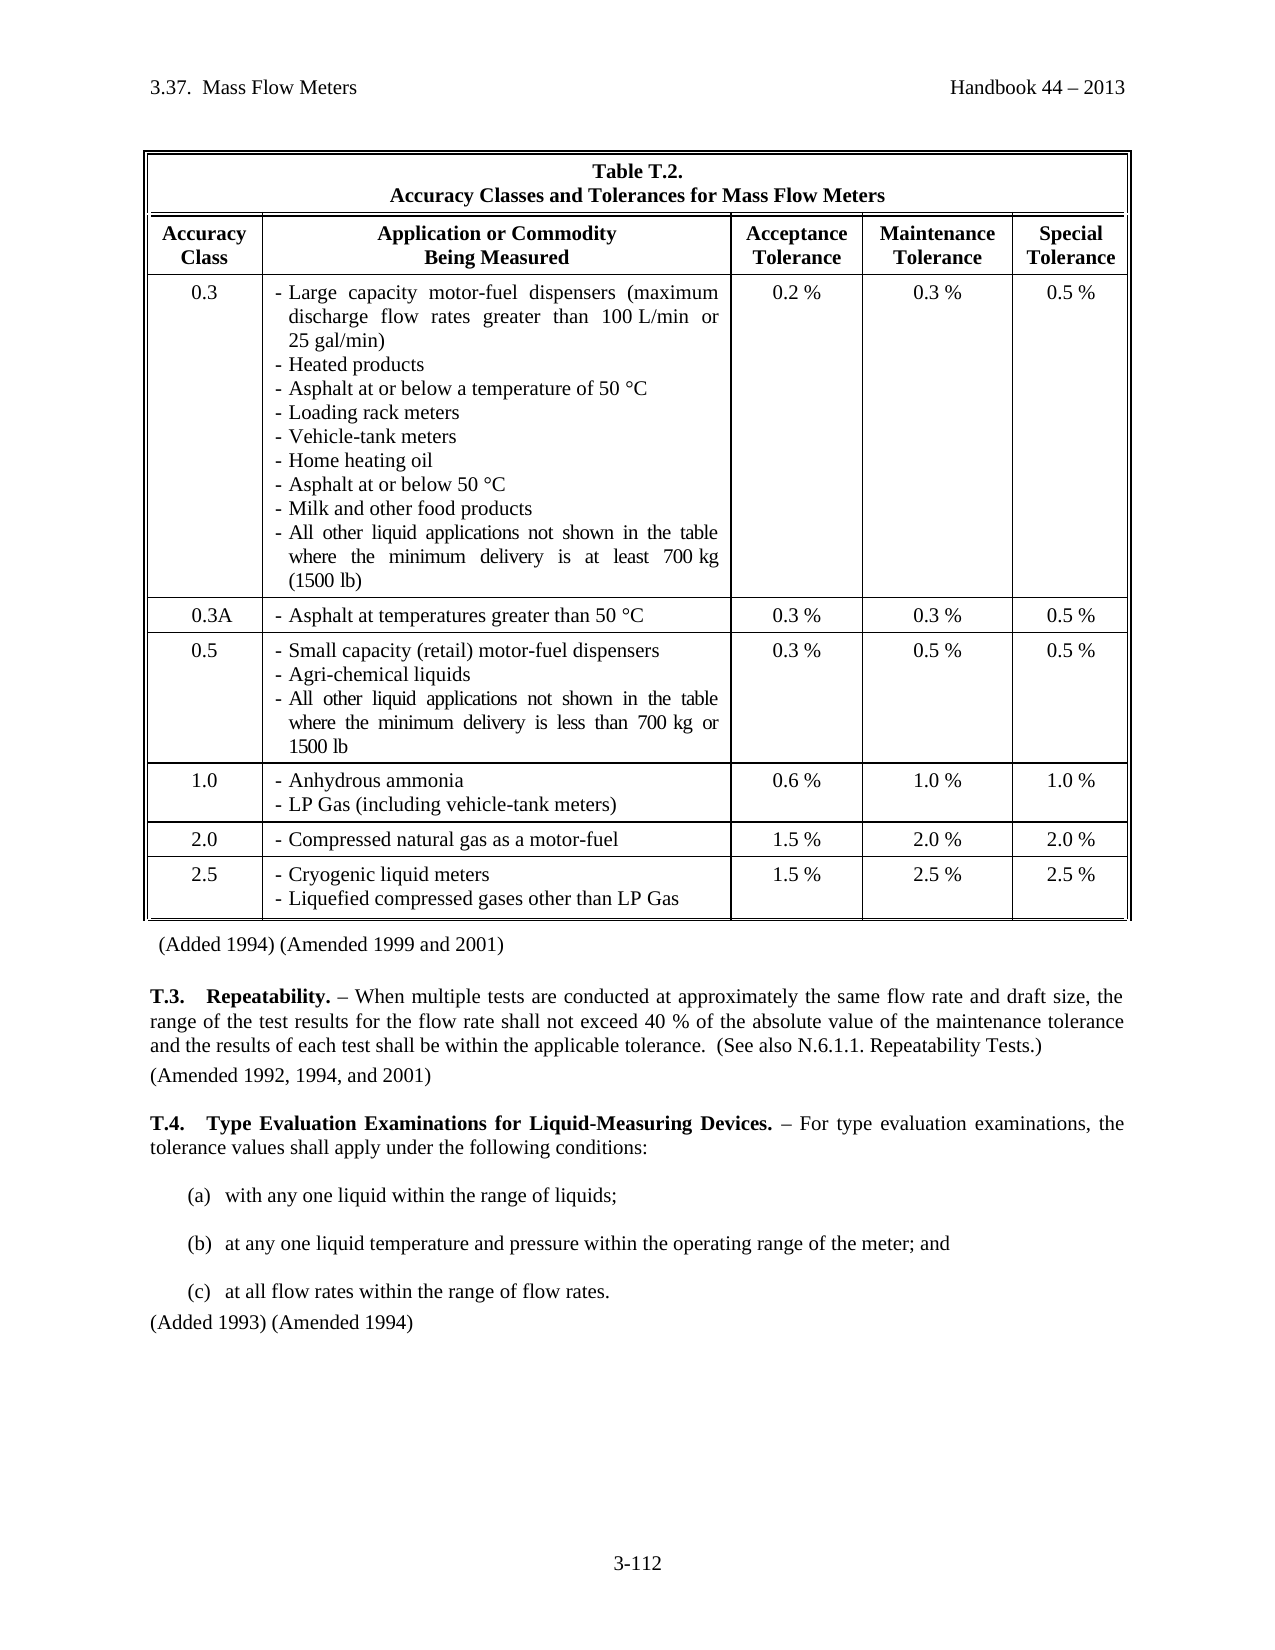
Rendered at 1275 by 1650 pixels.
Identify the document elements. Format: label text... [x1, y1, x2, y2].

table_cell 0.5 % [1013, 275, 1127, 597]
table_cell 2.5 % [1013, 857, 1127, 918]
table_cell 2.0 % [1013, 823, 1127, 856]
table_cell 0.3 % [863, 598, 1012, 631]
text (b) at any one liquid temperature and pressure within the operating range of the meter; and [187, 1231, 1125, 1255]
table_cell 2.5 [148, 857, 262, 918]
text (Added 1993) (Amended 1994) [150, 1310, 1125, 1334]
table_cell Acceptance Tolerance [732, 217, 862, 273]
table_cell Accuracy Class [146, 212, 262, 273]
table_cell 0.3A [148, 598, 262, 631]
text (c) at all flow rates within the range of flow rates. [187, 1279, 1125, 1303]
table_cell (Added 1994) (Amended 1999 and 2001) [146, 918, 1129, 960]
table_cell 0.6 % [732, 764, 862, 821]
table_cell 2.0 [148, 823, 262, 856]
table_cell Small capacity (retail) motor-fuel dispensers Agri-chemical liquids All other liquid applications not shown in the table where the minimum delivery is less than 700 kg or 1500 lb [263, 633, 730, 762]
table_cell 2.5 % [863, 857, 1012, 918]
table_cell 2.0 % [863, 823, 1012, 856]
table_cell 0.3 % [732, 598, 862, 631]
table_cell 1.0 % [863, 764, 1012, 821]
table_header Table T.2. Accuracy Classes and Tolerances for Mass Flow Meters [148, 155, 1127, 212]
table_cell 0.5 % [1013, 633, 1127, 762]
table_cell Maintenance Tolerance [863, 217, 1012, 273]
text (Amended 1992, 1994, and 2001) [150, 1063, 1125, 1087]
table_cell Asphalt at temperatures greater than 50 °C [263, 598, 730, 631]
text T.4. Type Evaluation Examinations for Liquid-Measuring Devices. – For type evaluation examinations, the tolerance values shall apply under the following conditions: [150, 1111, 1125, 1159]
table_cell 1.5 % [732, 857, 862, 918]
table_cell Application or Commodity Being Measured [263, 217, 730, 273]
table_cell 0.5 [148, 633, 262, 762]
table_cell 0.3 % [732, 633, 862, 762]
table_cell 1.0 [148, 764, 262, 821]
table_cell 1.5 % [732, 823, 862, 856]
table_cell Compressed natural gas as a motor-fuel [263, 823, 730, 856]
table_cell Anhydrous ammonia LP Gas (including vehicle-tank meters) [263, 764, 730, 821]
table_cell Special Tolerance [1013, 212, 1129, 273]
table_cell Cryogenic liquid meters Liquefied compressed gases other than LP Gas [263, 857, 730, 918]
table_cell 0.3 % [863, 275, 1012, 597]
text T.3. Repeatability. – When multiple tests are conducted at approximately the same flow rate and draft size, the range of the test results for the flow rate shall not exceed 40 % of the absolute value of the maintenance tolerance and the results of each test shall be within the applicable tolerance. (See also N.6.1.1. Repeatability Tests.) [150, 984, 1125, 1057]
text (a) with any one liquid within the range of liquids; [187, 1183, 1125, 1207]
table_cell 0.3 [148, 275, 262, 597]
table_cell 1.0 % [1013, 764, 1127, 821]
table_cell 0.5 % [1013, 598, 1127, 631]
table_cell 0.5 % [863, 633, 1012, 762]
table_cell 0.2 % [732, 275, 862, 597]
table_cell Large capacity motor-fuel dispensers (maximum discharge flow rates greater than 100 L/min or 25 gal/min) Heated products Asphalt at or below a temperature of 50 °C Loading rack meters Vehicle-tank meters Home heating oil Asphalt at or below 50 °C Milk and other food products All other liquid applications not shown in the table where the minimum delivery is at least 700 kg (1500 lb) [263, 275, 730, 597]
